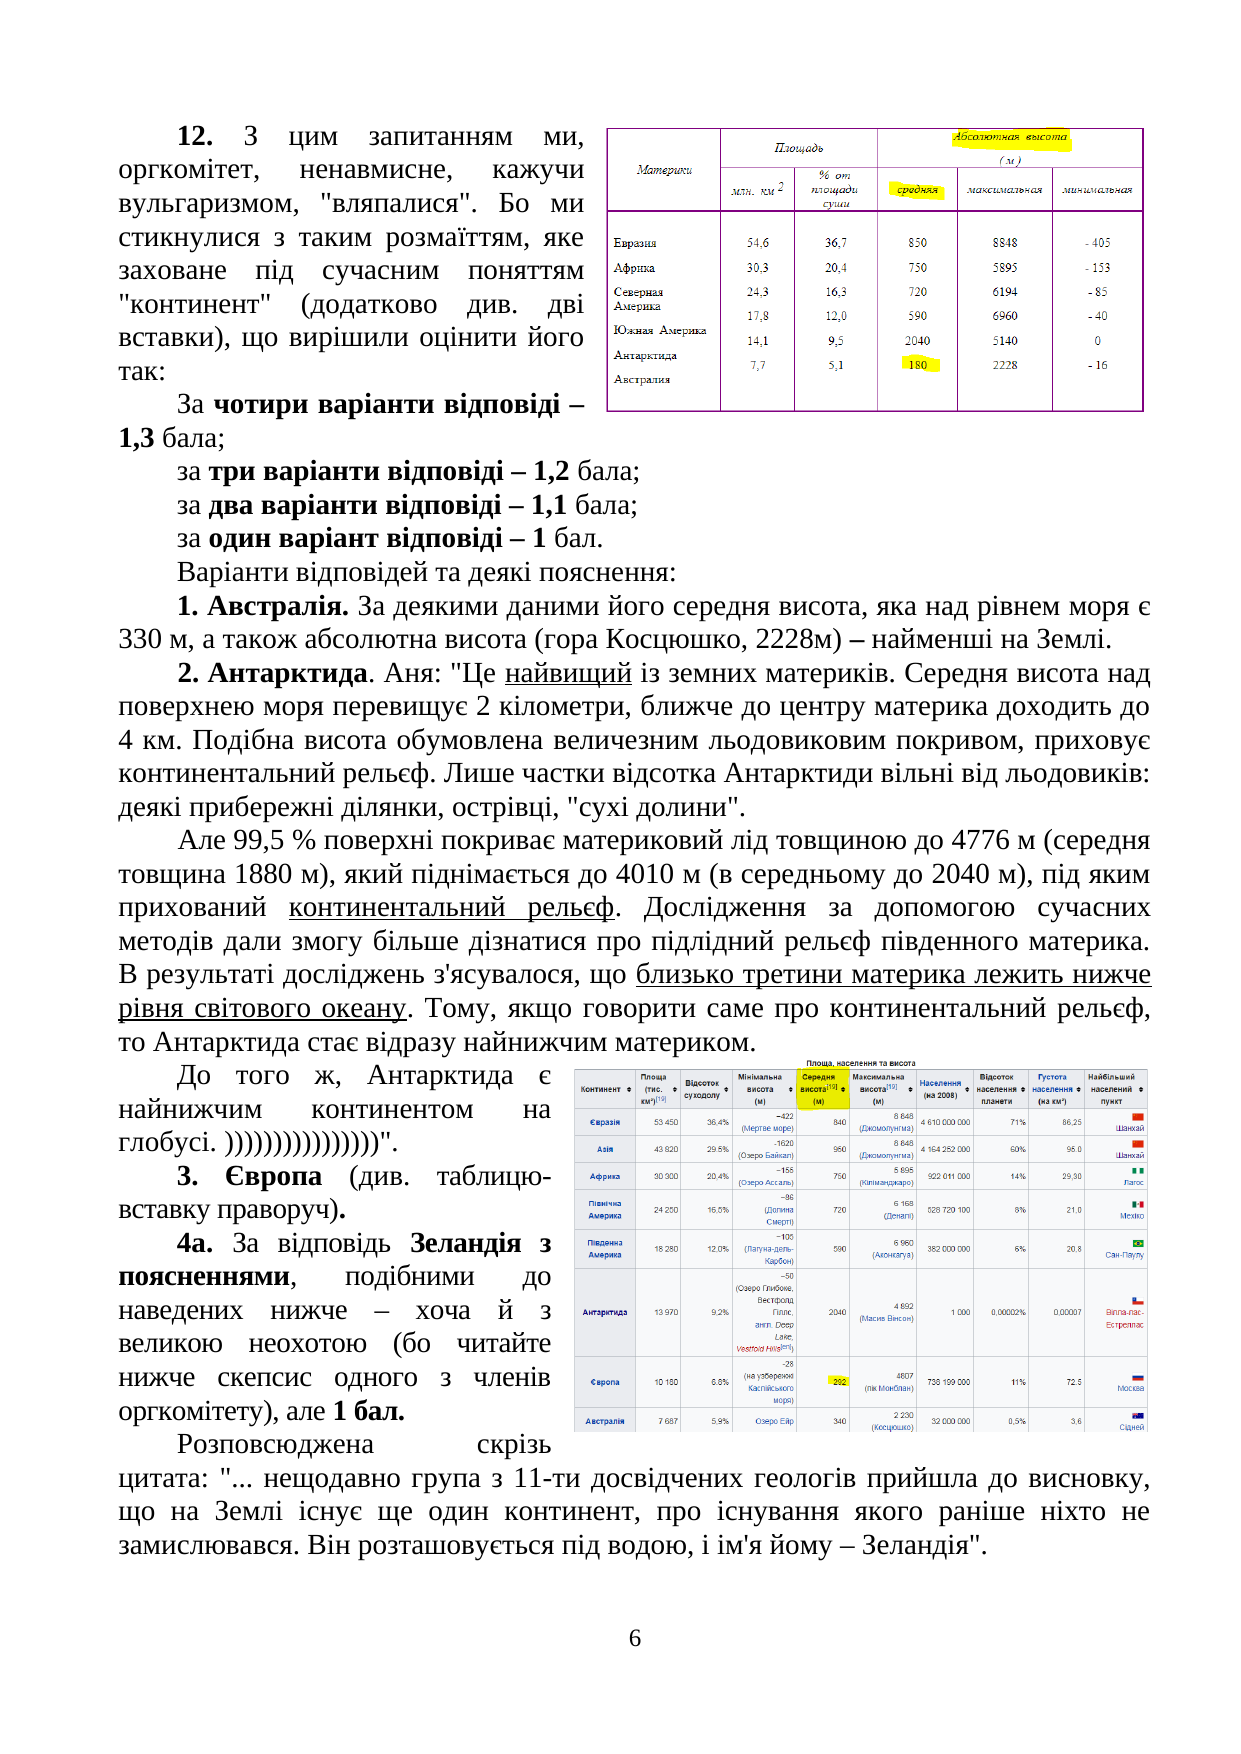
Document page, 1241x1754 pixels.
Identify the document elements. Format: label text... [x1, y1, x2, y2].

text за два варіанти відповіді ‒ 1,1 бала; [118, 487, 1152, 521]
text 2. Антарктида. Аня: "Це найвищий із земних материків. Середня висота над поверхнею моря перевищує 2 кілометри, ближче до центру материка доходить до 4 км. Подібна висота обумовлена величезним льодовиковим покривом, приховує континентальний рельєф. Лише частки відсотка Антарктиди вільні від льодовиків: деякі прибережні ділянки, острівці, "сухі долини". [118, 655, 1152, 822]
text 3. Європа (див. таблицю-вставку праворуч). [118, 1158, 570, 1225]
text Варіанти відповідей та деякі пояснення: [118, 554, 1152, 588]
picture [570, 1059, 1149, 1432]
text За чотири варіанти відповіді ‒ 1,3 бала; [118, 386, 1152, 453]
text 1. Австралія. За деякими даними його середня висота, яка над рівнем моря є 330 м, а також абсолютна висота (гора Косцюшко, 2228м) ‒ найменші на Землі. [118, 588, 1152, 655]
text за один варіант відповіді ‒ 1 бал. [118, 521, 1152, 554]
picture [603, 118, 1147, 418]
text 4а. За відповідь Зеландія з поясненнями, подібними до наведених нижче ‒ хоча й з великою неохотою (бо читайте нижче скепсис одного з членів оргкомітету), але 1 бал. [118, 1225, 570, 1426]
text До того ж, Антарктида є найнижчим континентом на глобусі. ))))))))))))))))". [118, 1057, 1152, 1158]
text Але 99,5 % поверхні покриває материковий лід товщиною до 4776 м (середня товщина 1880 м), який піднімається до 4010 м (в середньому до 2040 м), під яким прихований континентальний рельєф. Дослідження за допомогою сучасних методів дали змогу більше дізнатися про підлідний рельєф південного материка. В результаті досліджень з'ясувалося, що близько третини материка лежить нижче рівня світового океану. Тому, якщо говорити саме про континентальний рельєф, то Антарктида стає відразу найнижчим материком. [118, 822, 1152, 1057]
text за три варіанти відповіді ‒ 1,2 бала; [118, 453, 1152, 487]
text Розповсюджена скрізь цитата: "... нещодавно група з 11-ти досвідчених геологів прийшла до висновку, що на Землі існує ще один континент, про існування якого раніше ніхто не замислювався. Він розташовується під водою, і ім'я йому ‒ Зеландія". [118, 1426, 1152, 1560]
text 12. З цим запитанням ми, оргкомітет, ненавмисне, кажучи вульгаризмом, "вляпалися". Бо ми стикнулися з таким розмаїттям, яке заховане під сучасним поняттям "континент" (додатково див. дві вставки), що вирішили оцінити його так: [118, 118, 603, 386]
